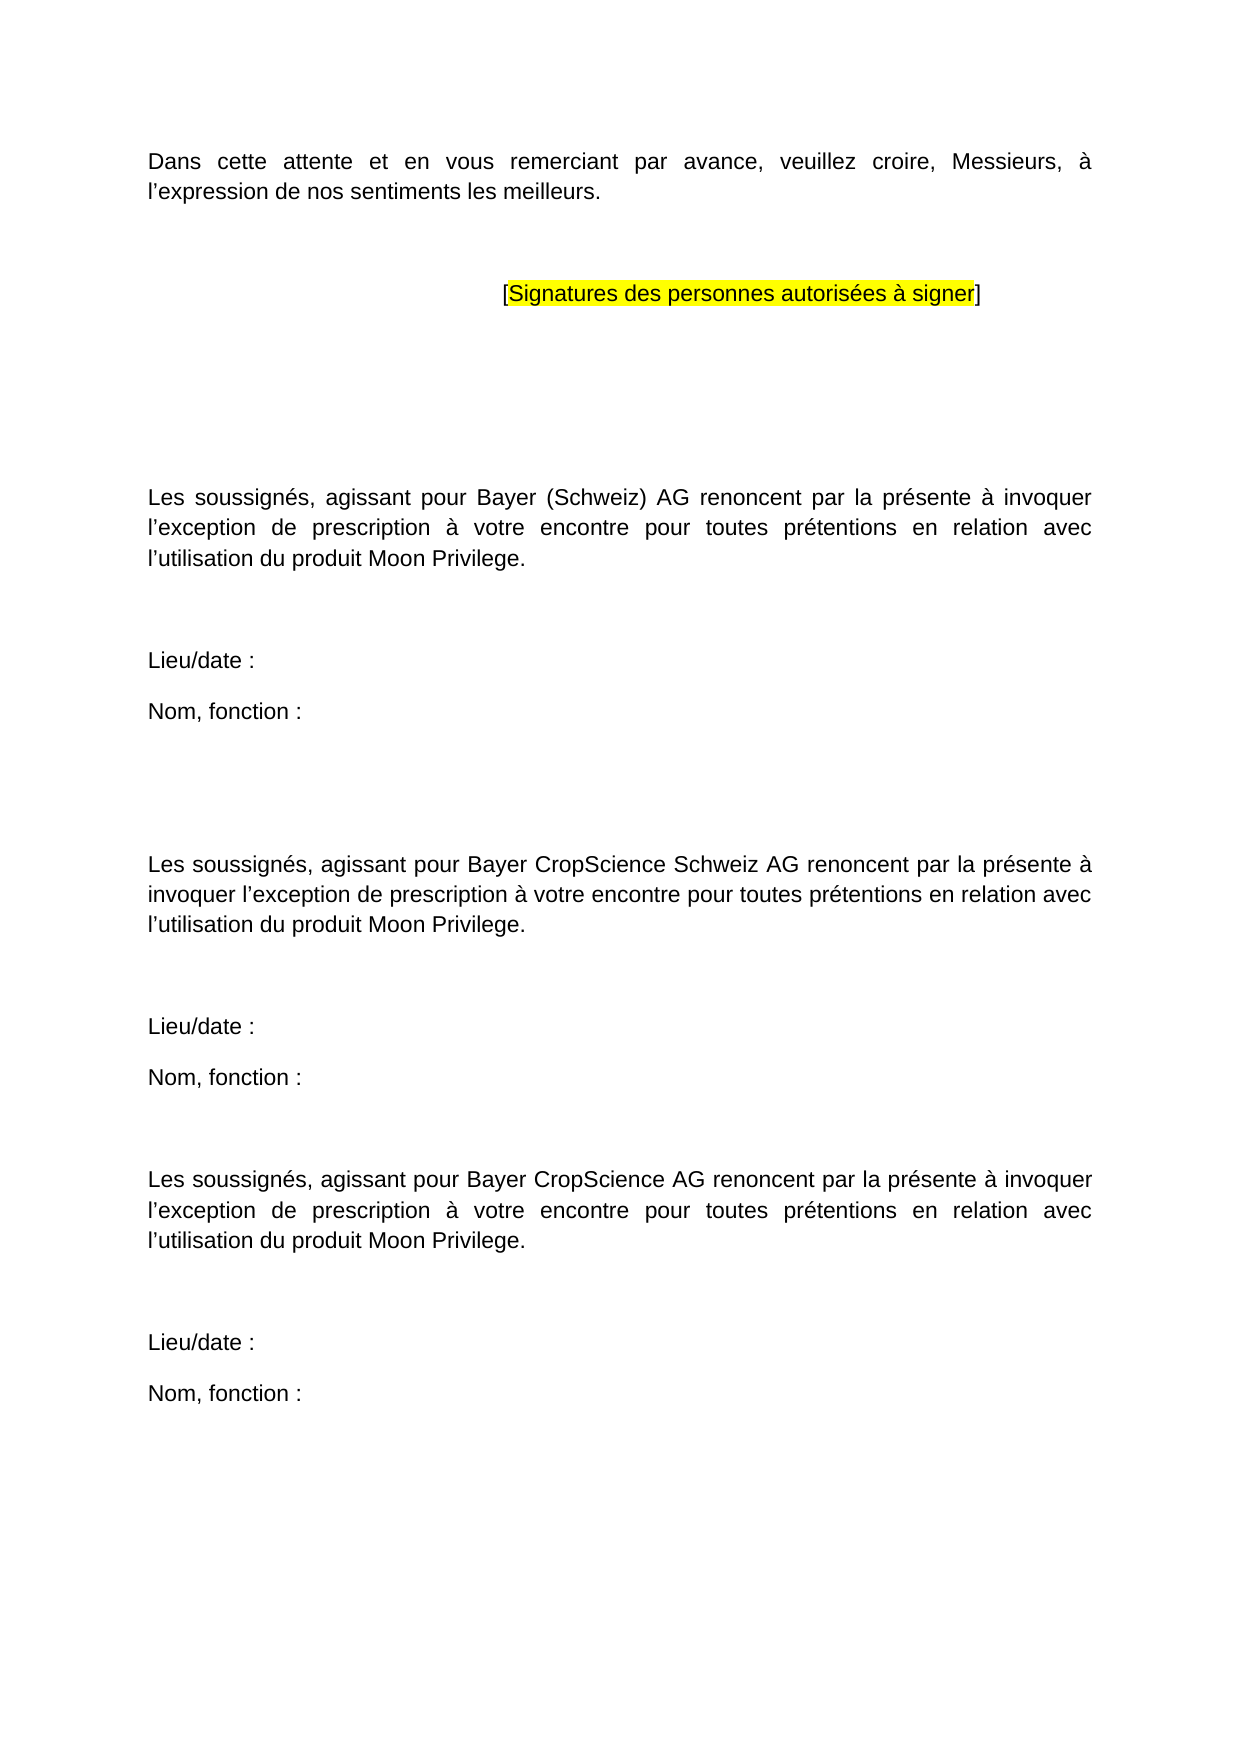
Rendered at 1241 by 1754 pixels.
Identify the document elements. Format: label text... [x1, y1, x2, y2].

text Lieu/date : [148, 647, 1093, 673]
text Lieu/date : [148, 1013, 1093, 1039]
text Les soussignés, agissant pour Bayer CropScience Schweiz AG renoncent par la présente à invoquer l’exception de prescription à votre encontre pour toutes prétentions en relation avec l’utilisation du produit Moon Privilege. [148, 851, 1093, 937]
text Les soussignés, agissant pour Bayer (Schweiz) AG renoncent par la présente à invoquer l’exception de prescription à votre encontre pour toutes prétentions en relation avec l’utilisation du produit Moon Privilege. [148, 484, 1093, 571]
text Les soussignés, agissant pour Bayer CropScience AG renoncent par la présente à invoquer l’exception de prescription à votre encontre pour toutes prétentions en relation avec l’utilisation du produit Moon Privilege. [148, 1166, 1093, 1253]
text Lieu/date : [148, 1329, 1093, 1355]
text Dans cette attente et en vous remerciant par avance, veuillez croire, Messieurs, à l’expression de nos sentiments les meilleurs. [148, 148, 1093, 204]
text [Signatures des personnes autorisées à signer] [974, 280, 1093, 306]
text Nom, fonction : [148, 1380, 1093, 1406]
text Nom, fonction : [148, 698, 1093, 724]
text Nom, fonction : [148, 1064, 1093, 1091]
